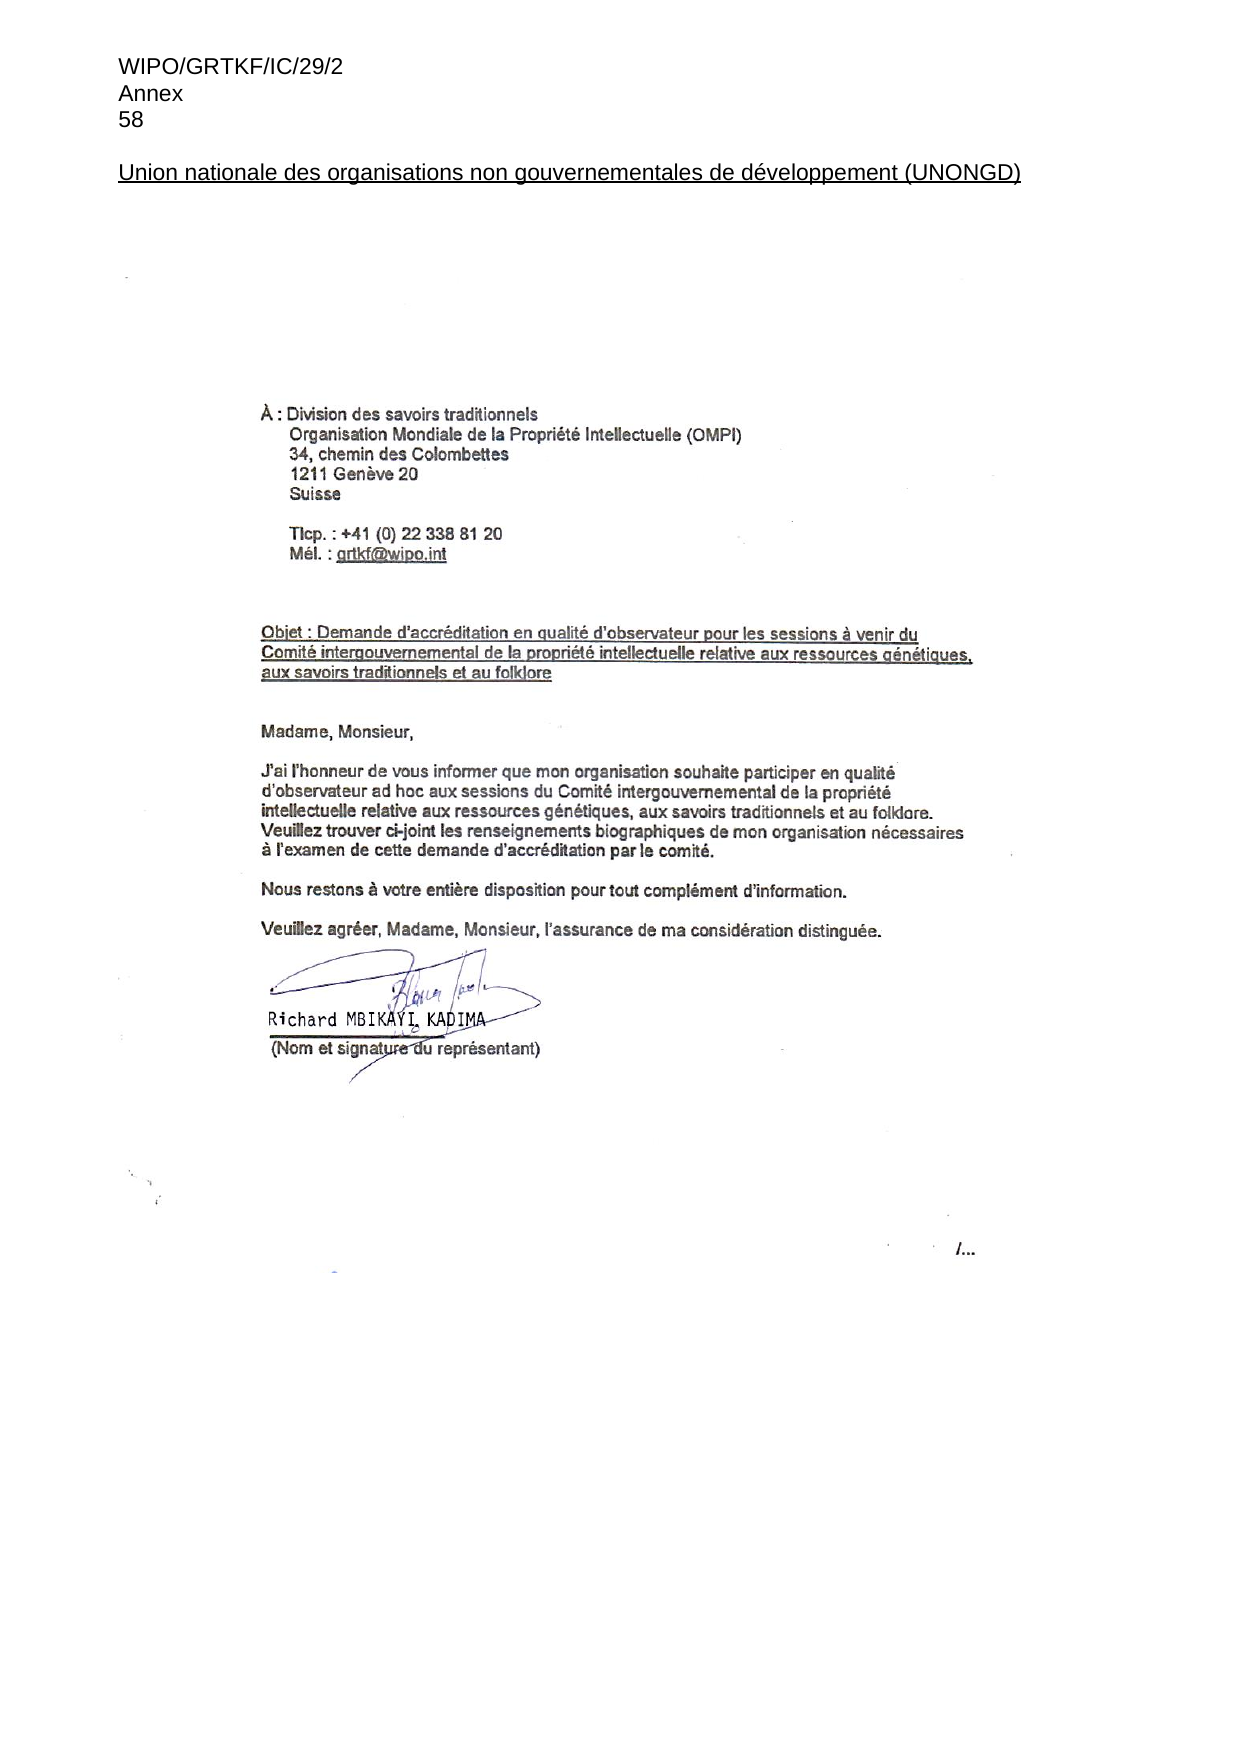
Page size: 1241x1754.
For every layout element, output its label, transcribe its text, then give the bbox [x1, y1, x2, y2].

picture [118, 237, 1064, 1273]
text Union nationale des organisations non gouvernementales de développement (UNONGD) [118, 158, 1092, 185]
